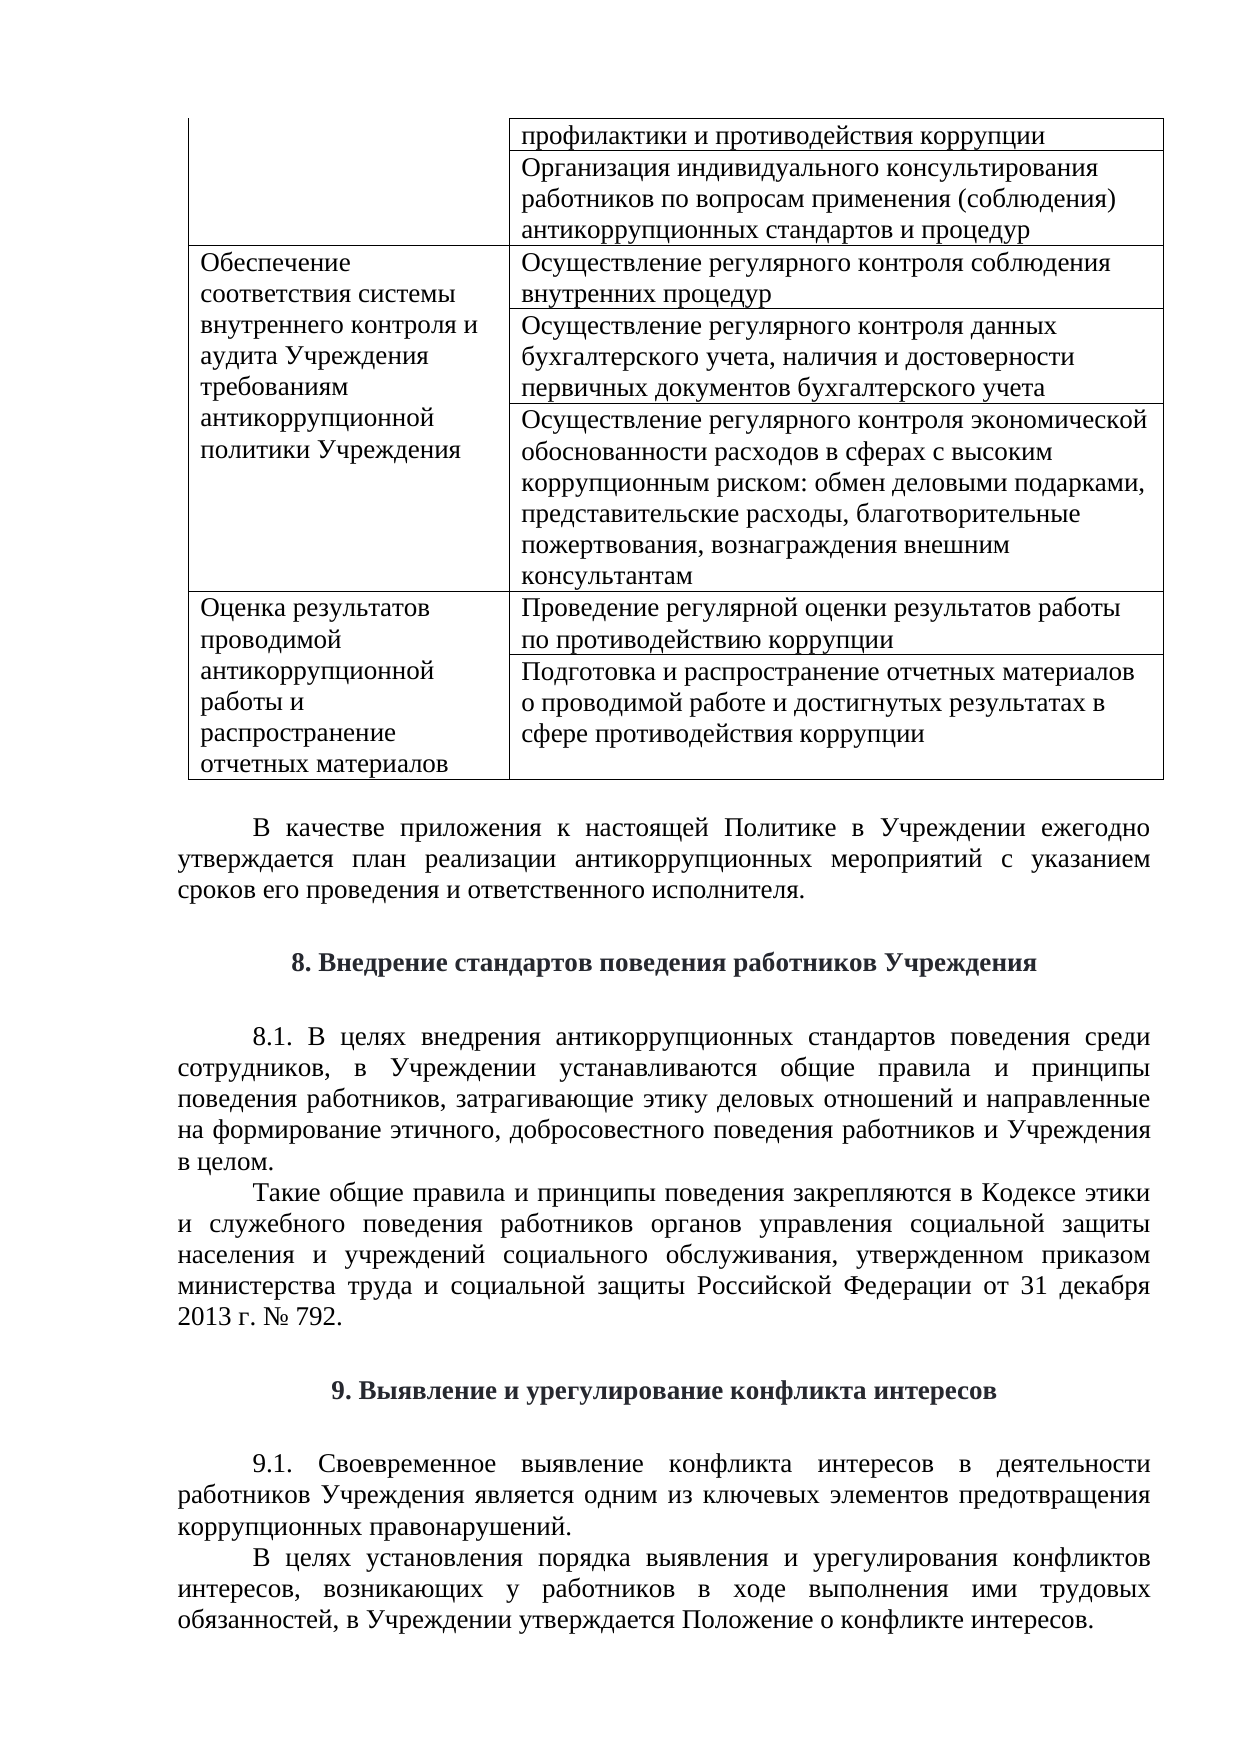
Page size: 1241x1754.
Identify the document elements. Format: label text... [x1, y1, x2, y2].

text Такие общие правила и принципы поведения закрепляются в Кодексе этики и служебного поведения работников органов управления социальной защиты населения и учреждений социального обслуживания, утвержденном приказом министерства труда и социальной защиты Российской Федерации от 31 декабря 2013 г. № 792. [177, 1176, 1152, 1331]
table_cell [510, 119, 1163, 150]
text 8. Внедрение стандартов поведения работников Учреждения [177, 946, 1152, 978]
text В качестве приложения к настоящей Политике в Учреждении ежегодно утверждается план реализации антикоррупционных мероприятий с указанием сроков его проведения и ответственного исполнителя. [177, 811, 1152, 904]
text 9. Выявление и урегулирование конфликта интересов [177, 1374, 1152, 1405]
table_cell Осуществление регулярного контроля экономической обоснованности расходов в сферах с высоким коррупционным риском: обмен деловыми подарками, представительские расходы, благотворительные пожертвования, вознаграждения внешним консультантам [510, 404, 1163, 591]
table_cell Подготовка и распространение отчетных материалов о проводимой работе и достигнутых результатах в сфере противодействия коррупции [510, 655, 1163, 778]
table_cell Осуществление регулярного контроля данных бухгалтерского учета, наличия и достоверности первичных документов бухгалтерского учета [510, 309, 1163, 403]
table_cell Обеспечение соответствия системы внутреннего контроля и аудита Учреждения требованиям антикоррупционной политики Учреждения [189, 246, 509, 591]
table_cell Осуществление регулярного контроля соблюдения внутренних процедур [510, 246, 1163, 308]
text 8.1. В целях внедрения антикоррупционных стандартов поведения среди сотрудников, в Учреждении устанавливаются общие правила и принципы поведения работников, затрагивающие этику деловых отношений и направленные на формирование этичного, добросовестного поведения работников и Учреждения в целом. [177, 1020, 1152, 1176]
text 9.1. Своевременное выявление конфликта интересов в деятельности работников Учреждения является одним из ключевых элементов предотвращения коррупционных правонарушений. [177, 1447, 1152, 1541]
table_cell Оценка результатов проводимой антикоррупционной работы и распространение отчетных материалов [189, 592, 509, 778]
table_cell Проведение регулярной оценки результатов работы по противодействию коррупции [510, 592, 1163, 654]
table_cell Организация индивидуального консультирования работников по вопросам применения (соблюдения) антикоррупционных стандартов и процедур [510, 151, 1163, 245]
text В целях установления порядка выявления и урегулирования конфликтов интересов, возникающих у работников в ходе выполнения ими трудовых обязанностей, в Учреждении утверждается Положение о конфликте интересов. [177, 1541, 1152, 1634]
